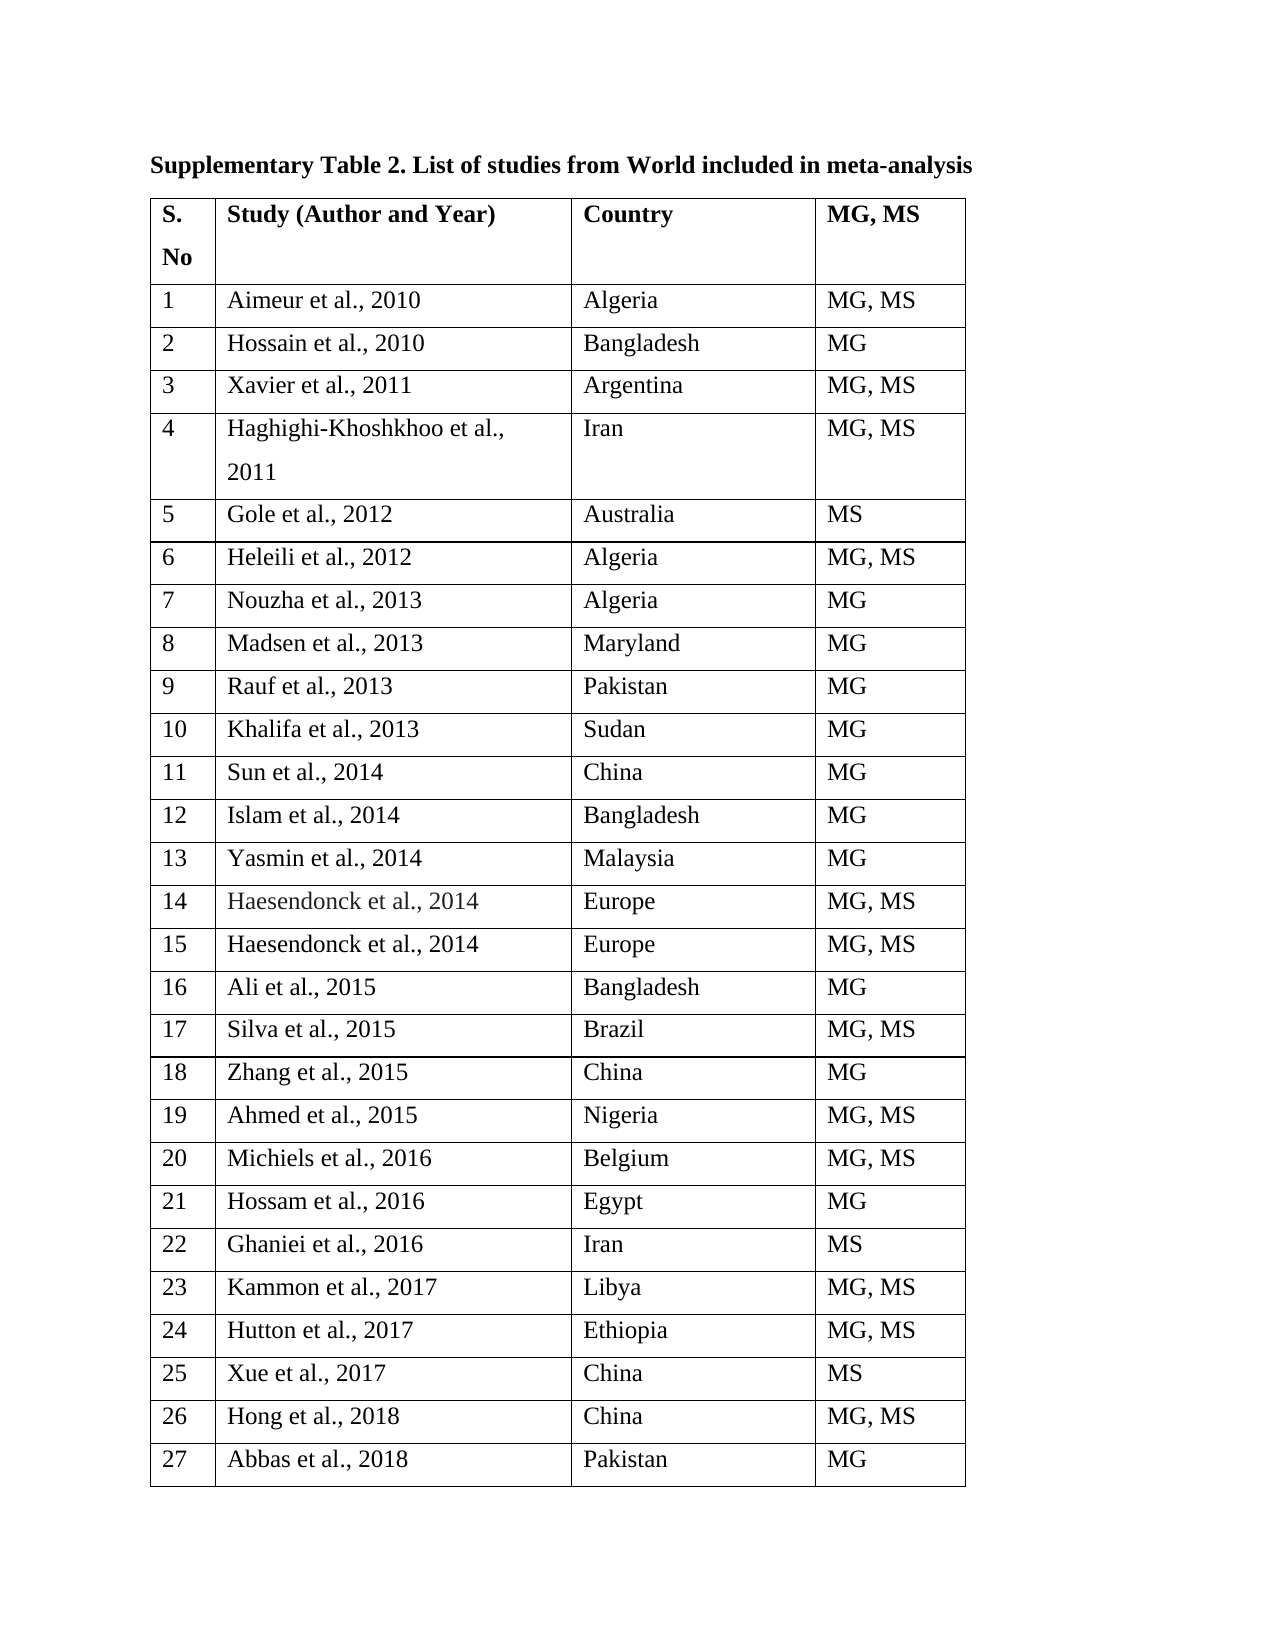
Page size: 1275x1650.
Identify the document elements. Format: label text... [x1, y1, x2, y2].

table_cell MG, MS [816, 886, 965, 928]
table_cell Silva et al., 2015 [216, 1015, 571, 1056]
table_cell Khalifa et al., 2013 [216, 714, 571, 756]
table_cell Abbas et al., 2018 [216, 1444, 571, 1486]
table_cell Algeria [572, 285, 815, 327]
table_header Study (Author and Year) [216, 199, 571, 284]
table_cell Europe [572, 929, 815, 971]
table_cell MG [816, 1186, 965, 1228]
table_cell Ali et al., 2015 [216, 972, 571, 1013]
table_cell MG, MS [816, 414, 965, 498]
table_cell 19 [151, 1100, 215, 1142]
table_cell Zhang et al., 2015 [216, 1058, 571, 1099]
table_cell Nouzha et al., 2013 [216, 585, 571, 627]
table_cell China [572, 1358, 815, 1400]
table_cell 3 [151, 371, 215, 412]
table_cell Bangladesh [572, 972, 815, 1013]
table_cell 18 [151, 1058, 215, 1099]
table_cell MG, MS [816, 1100, 965, 1142]
table_cell Ethiopia [572, 1315, 815, 1357]
table_header S. No [151, 199, 215, 284]
table_cell Heleili et al., 2012 [216, 543, 571, 584]
table_cell Australia [572, 500, 815, 541]
table_cell Bangladesh [572, 328, 815, 369]
table_cell Iran [572, 414, 815, 498]
table_cell 8 [151, 628, 215, 670]
table_cell Bangladesh [572, 800, 815, 842]
table_cell Egypt [572, 1186, 815, 1228]
table_cell Haghighi-Khoshkhoo et al., 2011 [216, 414, 571, 498]
table_cell MG [816, 714, 965, 756]
table_cell Pakistan [572, 671, 815, 713]
table_cell 23 [151, 1272, 215, 1314]
table_cell Nigeria [572, 1100, 815, 1142]
table_cell MG [816, 843, 965, 885]
table_cell 20 [151, 1143, 215, 1185]
table_cell 25 [151, 1358, 215, 1400]
table_cell Gole et al., 2012 [216, 500, 571, 541]
table_cell Ahmed et al., 2015 [216, 1100, 571, 1142]
table_cell Haesendonck et al., 2014 [216, 886, 571, 928]
table_cell MG [816, 800, 965, 842]
table_cell 4 [151, 414, 215, 498]
table_cell Algeria [572, 585, 815, 627]
table_cell MG [816, 1444, 965, 1486]
table_cell Sun et al., 2014 [216, 757, 571, 799]
table_cell Aimeur et al., 2010 [216, 285, 571, 327]
table_cell 2 [151, 328, 215, 369]
table_cell 22 [151, 1229, 215, 1271]
table_cell 24 [151, 1315, 215, 1357]
table_cell 5 [151, 500, 215, 541]
table_cell Xavier et al., 2011 [216, 371, 571, 412]
table_cell 13 [151, 843, 215, 885]
table_cell Malaysia [572, 843, 815, 885]
table_cell MG [816, 671, 965, 713]
table_cell 15 [151, 929, 215, 971]
table_cell Sudan [572, 714, 815, 756]
table_cell Brazil [572, 1015, 815, 1056]
table_cell Belgium [572, 1143, 815, 1185]
table_cell 16 [151, 972, 215, 1013]
table_cell MG [816, 628, 965, 670]
table_header Country [572, 199, 815, 284]
table_cell MG, MS [816, 1272, 965, 1314]
table_cell Libya [572, 1272, 815, 1314]
table_cell Kammon et al., 2017 [216, 1272, 571, 1314]
table_cell 12 [151, 800, 215, 842]
table_cell 14 [151, 886, 215, 928]
table_cell Hutton et al., 2017 [216, 1315, 571, 1357]
table_cell Algeria [572, 543, 815, 584]
table_cell Islam et al., 2014 [216, 800, 571, 842]
table_cell Hossain et al., 2010 [216, 328, 571, 369]
table_header MG, MS [816, 199, 965, 284]
table_cell MG, MS [816, 1401, 965, 1443]
table_cell 10 [151, 714, 215, 756]
table_cell MG, MS [816, 1315, 965, 1357]
table_cell Rauf et al., 2013 [216, 671, 571, 713]
table_cell Xue et al., 2017 [216, 1358, 571, 1400]
table_cell China [572, 1401, 815, 1443]
table_cell MG, MS [816, 543, 965, 584]
table_cell MG [816, 972, 965, 1013]
table_cell 11 [151, 757, 215, 799]
table_cell MS [816, 1358, 965, 1400]
table_cell MG [816, 585, 965, 627]
table_cell MS [816, 500, 965, 541]
table_cell Haesendonck et al., 2014 [216, 929, 571, 971]
table_cell Hong et al., 2018 [216, 1401, 571, 1443]
table_cell MG, MS [816, 285, 965, 327]
table_cell China [572, 757, 815, 799]
table_cell MG [816, 757, 965, 799]
table_cell 7 [151, 585, 215, 627]
table_cell 9 [151, 671, 215, 713]
table_cell 27 [151, 1444, 215, 1486]
table_cell Yasmin et al., 2014 [216, 843, 571, 885]
table_cell Madsen et al., 2013 [216, 628, 571, 670]
table_cell 26 [151, 1401, 215, 1443]
table_cell Argentina [572, 371, 815, 412]
table_cell Maryland [572, 628, 815, 670]
table_cell Hossam et al., 2016 [216, 1186, 571, 1228]
table_cell 6 [151, 543, 215, 584]
table_cell 17 [151, 1015, 215, 1056]
table_cell Pakistan [572, 1444, 815, 1486]
table_cell 1 [151, 285, 215, 327]
table_cell MG, MS [816, 1143, 965, 1185]
table_cell Europe [572, 886, 815, 928]
table_cell MS [816, 1229, 965, 1271]
table_cell Ghaniei et al., 2016 [216, 1229, 571, 1271]
text Supplementary Table 2. List of studies from World included in meta-analysis [150, 150, 1125, 179]
table_cell MG, MS [816, 371, 965, 412]
table_cell Michiels et al., 2016 [216, 1143, 571, 1185]
table_cell Iran [572, 1229, 815, 1271]
table_cell MG [816, 1058, 965, 1099]
table_cell MG, MS [816, 1015, 965, 1056]
table_cell MG [816, 328, 965, 369]
table_cell China [572, 1058, 815, 1099]
table_cell MG, MS [816, 929, 965, 971]
table_cell 21 [151, 1186, 215, 1228]
